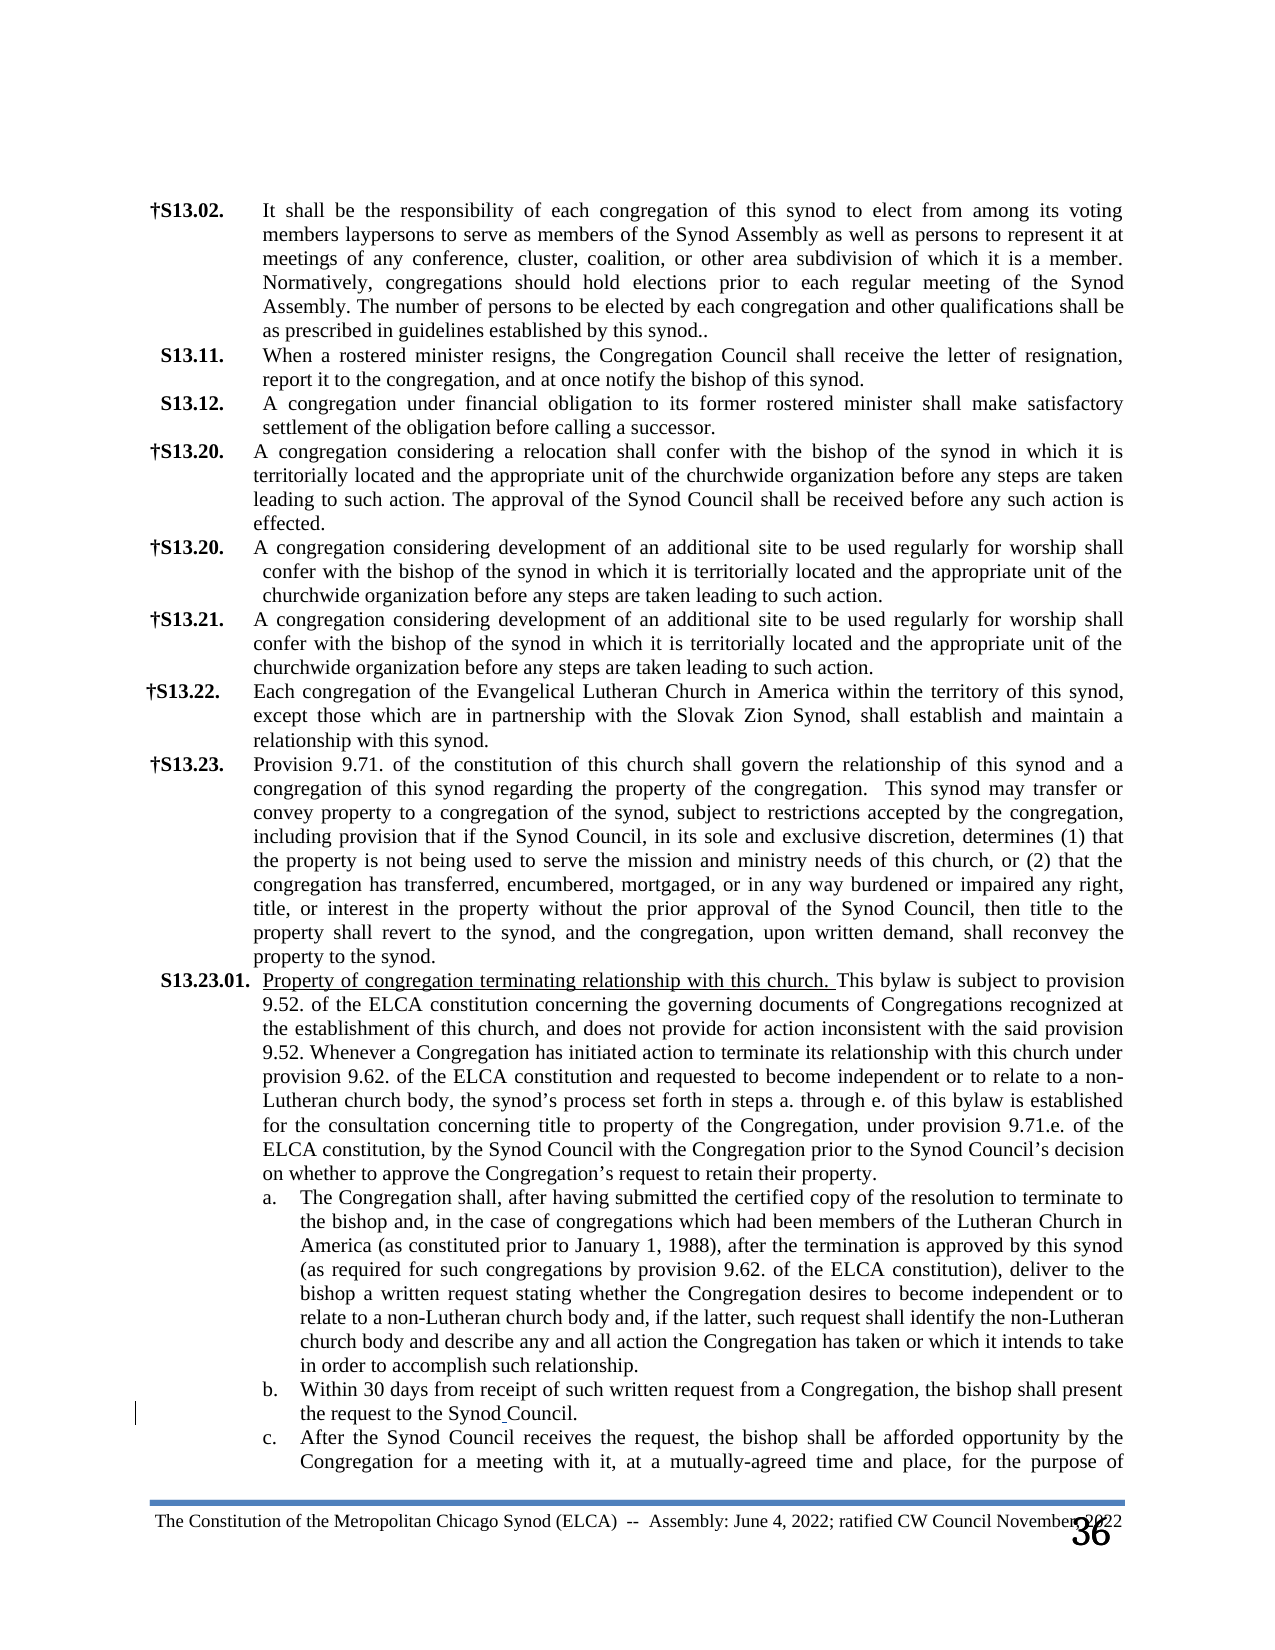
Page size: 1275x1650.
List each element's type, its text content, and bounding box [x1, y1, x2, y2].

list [262, 1425, 1125, 1473]
text †S13.23. Provision 9.71. of the constitution of this church shall govern the relationship of this synod and a congregation of this synod regarding the property of the congregation. This synod may transfer or convey property to a congregation of the synod, subject to restrictions accepted by the congregation, including provision that if the Synod Council, in its sole and exclusive discretion, determines (1) that the property is not being used to serve the mission and ministry needs of this church, or (2) that the congregation has transferred, encumbered, mortgaged, or in any way burdened or impaired any right, title, or interest in the property without the prior approval of the Synod Council, then title to the property shall revert to the synod, and the congregation, upon written demand, shall reconvey the property to the synod. [150, 752, 1125, 968]
list The Congregation shall, after having submitted the certified copy of the resolution to terminate to the bishop and, in the case of congregations which had been members of the Lutheran Church in America (as constituted prior to January 1, 1988), after the termination is approved by this synod (as required for such congregations by provision 9.62. of the ELCA constitution), deliver to the bishop a written request stating whether the Congregation desires to become independent or to relate to a non-Lutheran church body and, if the latter, such request shall identify the non-Lutheran church body and describe any and all action the Congregation has taken or which it intends to take in order to accomplish such relationship. [262, 1185, 1125, 1377]
text †S13.22. Each congregation of the Evangelical Lutheran Church in America within the territory of this synod, except those which are in partnership with the Slovak Zion Synod, shall establish and maintain a relationship with this synod. [141, 679, 1125, 752]
text S13.12. A congregation under financial obligation to its former rostered minister shall make satisfactory settlement of the obligation before calling a successor. [150, 391, 1125, 439]
text †S13.20. A congregation considering a relocation shall confer with the bishop of the synod in which it is territorially located and the appropriate unit of the churchwide organization before any steps are taken leading to such action. The approval of the Synod Council shall be received before any such action is effected. [150, 439, 1125, 535]
text †S13.21. A congregation considering development of an additional site to be used regularly for worship shall confer with the bishop of the synod in which it is territorially located and the appropriate unit of the churchwide organization before any steps are taken leading to such action. [150, 607, 1125, 679]
text †S13.02. It shall be the responsibility of each congregation of this synod to elect from among its voting members laypersons to serve as members of the Synod Assembly as well as persons to represent it at meetings of any conference, cluster, coalition, or other area subdivision of which it is a member. Normatively, congregations should hold elections prior to each regular meeting of the Synod Assembly. The number of persons to be elected by each congregation and other qualifications shall be as prescribed in guidelines established by this synod.. [150, 198, 1125, 342]
text S13.11. When a rostered minister resigns, the Congregation Council shall receive the letter of resignation, report it to the congregation, and at once notify the bishop of this synod. [150, 342, 1125, 391]
list Within 30 days from receipt of such written request from a Congregation, the bishop shall present the request to the SynodCouncil. [262, 1377, 1125, 1425]
text S13.23.01. Property of congregation terminating relationship with this church. This bylaw is subject to provision 9.52. of the ELCA constitution concerning the governing documents of Congregations recognized at the establishment of this church, and does not provide for action inconsistent with the said provision 9.52. Whenever a Congregation has initiated action to terminate its relationship with this church under provision 9.62. of the ELCA constitution and requested to become independent or to relate to a non-Lutheran church body, the synod’s process set forth in steps a. through e. of this bylaw is established for the consultation concerning title to property of the Congregation, under provision 9.71.e. of the ELCA constitution, by the Synod Council with the Congregation prior to the Synod Council’s decision on whether to approve the Congregation’s request to retain their property. [150, 968, 1125, 1185]
text †S13.20. A congregation considering development of an additional site to be used regularly for worship shall confer with the bishop of the synod in which it is territorially located and the appropriate unit of the churchwide organization before any steps are taken leading to such action. [150, 535, 1125, 607]
